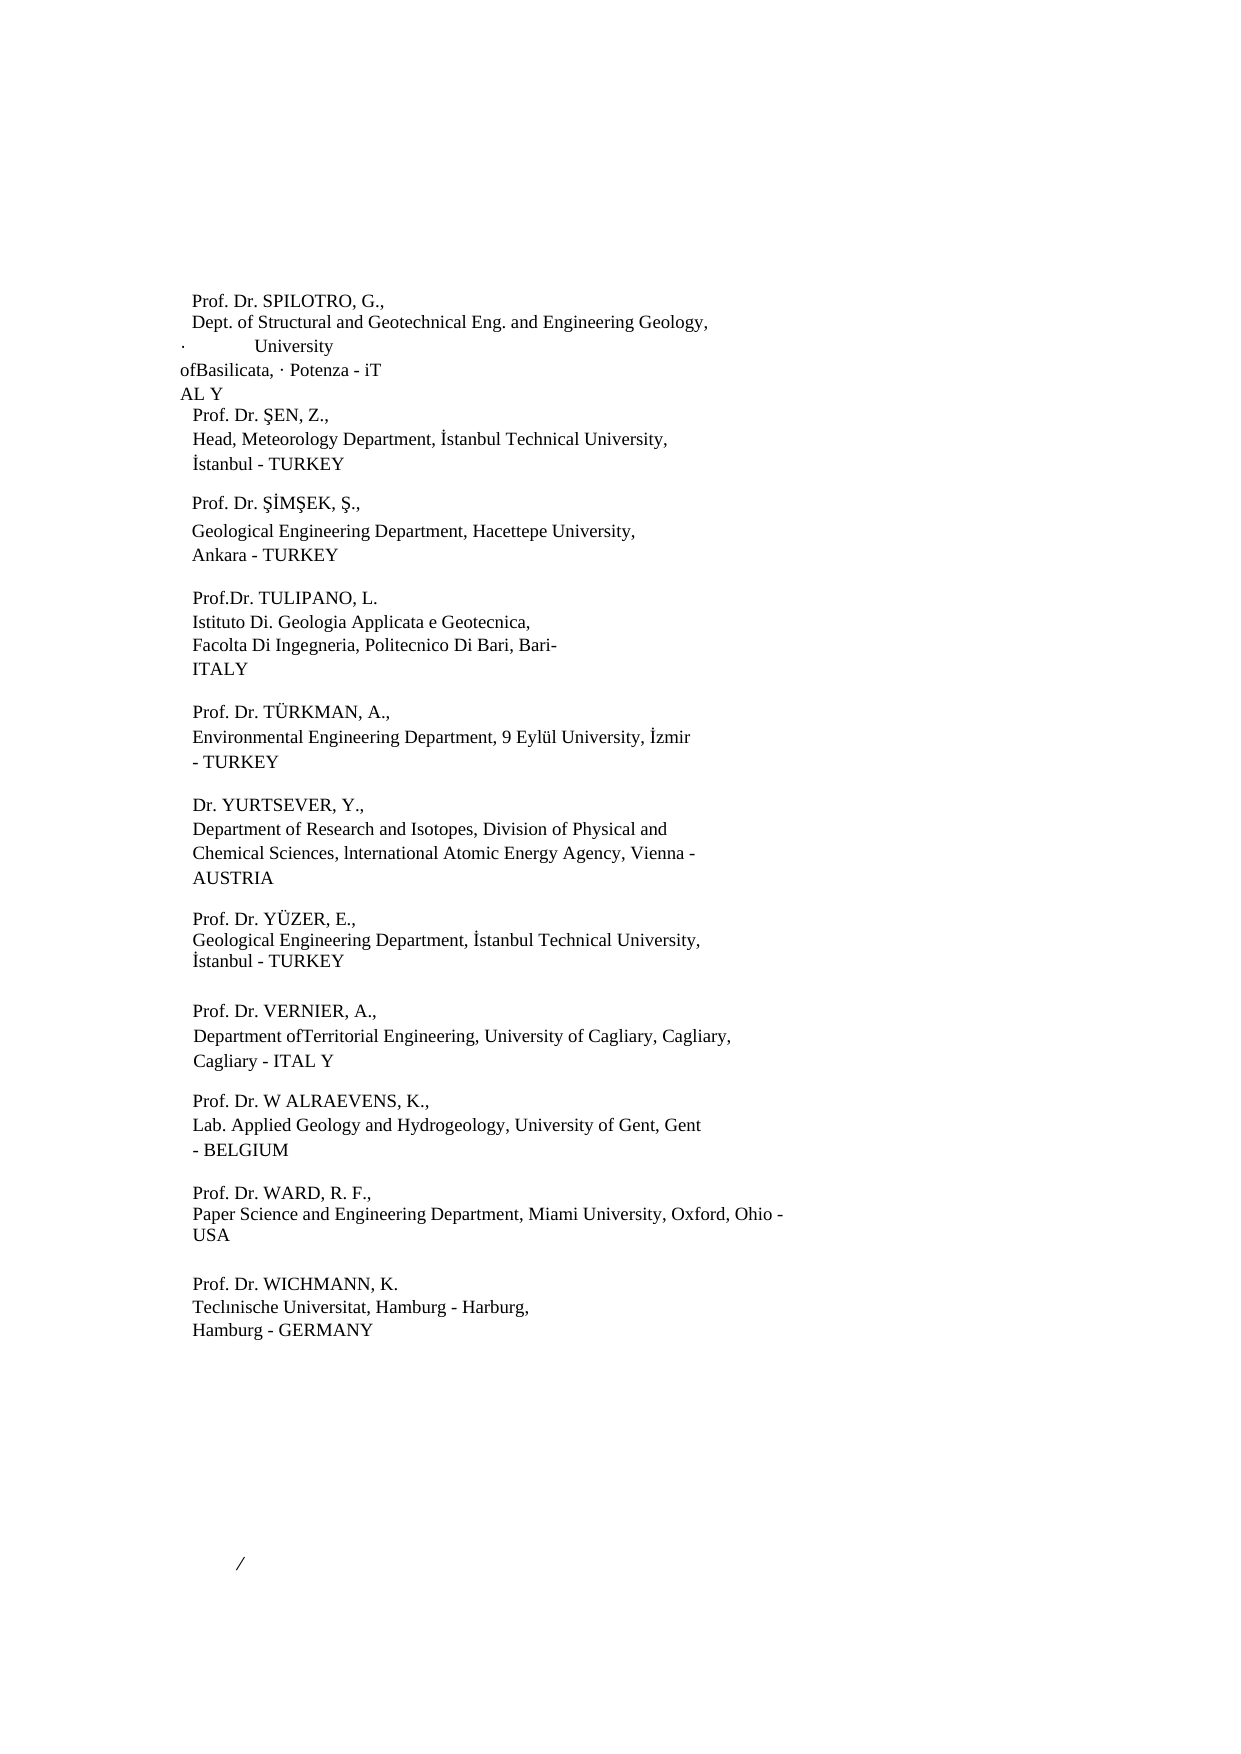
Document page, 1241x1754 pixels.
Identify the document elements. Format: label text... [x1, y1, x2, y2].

text Prof. Dr. TÜRKMAN, A., [192, 702, 756, 723]
text Prof. Dr. VERNIER, A., [192, 1001, 796, 1022]
text Head, Meteorology Department, İstanbul Technical University, İstanbul - TURKEY [192, 426, 718, 475]
text Prof. Dr. SPILOTRO, G., [192, 290, 771, 312]
text Geological Engineering Department, İstanbul Technical University, İstanbul - TURKEY [192, 930, 757, 972]
text Geological Engineering Department, Hacettepe University, Ankara - TURKEY [192, 518, 684, 566]
text Lab. Applied Geology and Hydrogeology, University of Gent, Gent - BELGIUM [192, 1112, 709, 1161]
text Paper Science and Engineering Department, Miami University, Oxford, Ohio - USA [192, 1204, 791, 1246]
list University ofBasilicata, · Potenza - iT AL Y [180, 333, 393, 405]
text Prof. Dr. ŞİMŞEK, Ş., [192, 475, 756, 518]
text Department of Research and Isotopes, Division of Physical and Chemical Sciences, lnternational Atomic Energy Agency, Vienna - AUSTRIA [192, 816, 709, 889]
text Prof. Dr. WARD, R. F., [192, 1183, 791, 1204]
text Dept. of Structural and Geotechnical Eng. and Engineering Geology, [192, 312, 771, 333]
text Prof.Dr. TULIPANO, L. [192, 588, 756, 609]
text Istituto Di. Geologia Applicata e Geotecnica, Facolta Di Ingegneria, Politecnico Di Bari, Bari- ITALY [192, 609, 566, 680]
text Prof. Dr. WICHMANN, K. [192, 1273, 756, 1294]
text Department ofTerritorial Engineering, University of Cagliary, Cagliary, Cagliary - ITAL Y [193, 1022, 795, 1072]
text Dr. YURTSEVER, Y., [192, 795, 756, 816]
text Prof. Dr. W ALRAEVENS, K., [192, 1091, 756, 1112]
text Environmental Engineering Department, 9 Eylül University, İzmir - TURKEY [192, 723, 694, 773]
text Prof. Dr. ŞEN, Z., [192, 405, 756, 426]
text Teclınische Universitat, Hamburg - Harburg, Hamburg - GERMANY [192, 1294, 566, 1341]
text Prof. Dr. YÜZER, E., [192, 909, 757, 930]
text / [237, 1553, 756, 1575]
